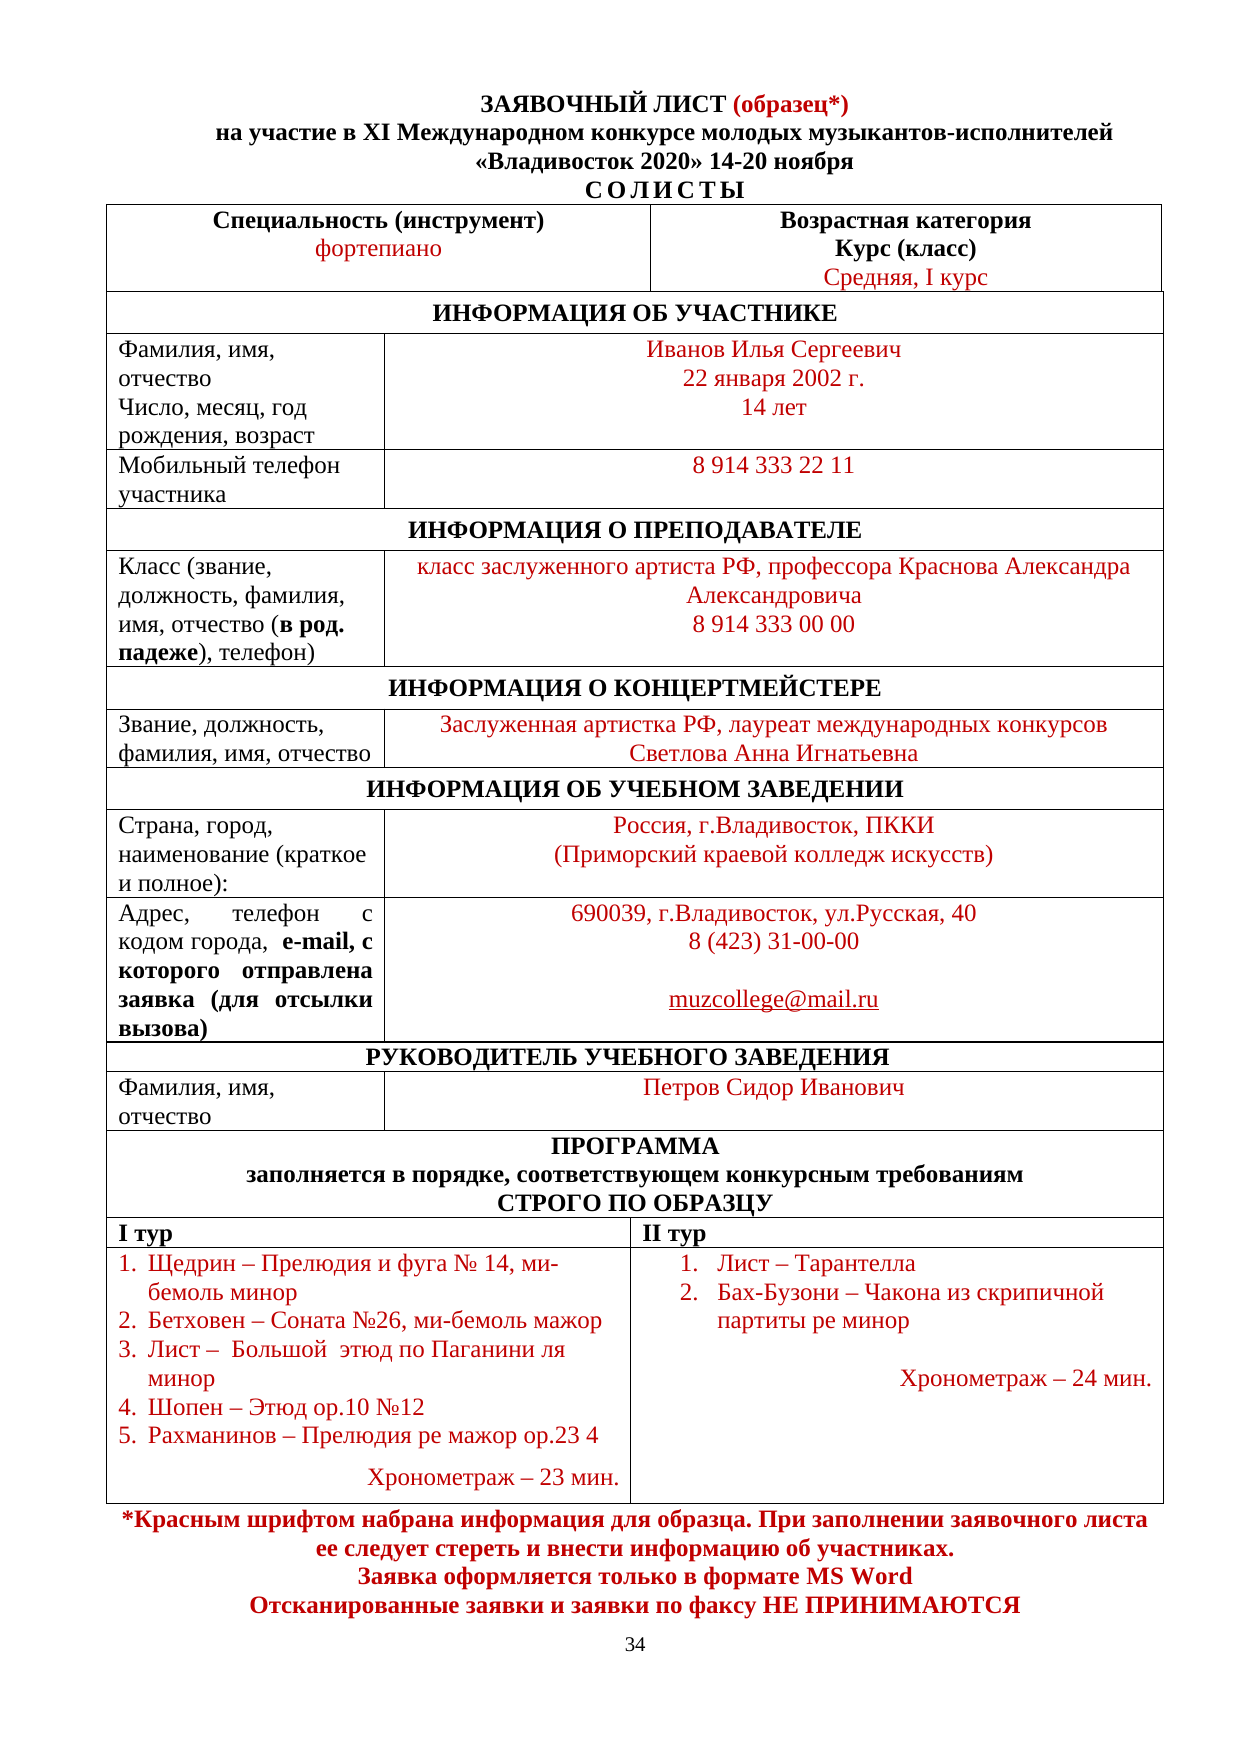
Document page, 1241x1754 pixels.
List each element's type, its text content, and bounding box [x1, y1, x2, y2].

table_cell II тур [631, 1218, 1163, 1247]
text ЗАЯВОЧНЫЙ ЛИСТ (образец*) [177, 89, 1152, 117]
text *Красным шрифтом набрана информация для образца. При заполнении заявочного листа ее следует стереть и внести информацию об участниках. [118, 1504, 1152, 1561]
table_cell ПРОГРАММА заполняется в порядке, соответствующем конкурсным требованиям СТРОГО ПО ОБРАЗЦУ [107, 1131, 1163, 1217]
table_cell I тур [107, 1218, 630, 1247]
table_cell Заслуженная артистка РФ, лауреат международных конкурсов Светлова Анна Игнатьевна [385, 710, 1163, 767]
table_cell Петров Сидор Иванович [385, 1072, 1163, 1130]
text «Владивосток 2020» 14-20 ноября [177, 146, 1152, 175]
table_cell ИНФОРМАЦИЯ ОБ УЧЕБНОМ ЗАВЕДЕНИИ [107, 768, 1163, 809]
table_cell 8 914 333 22 11 [385, 450, 1163, 508]
table_cell Щедрин – Прелюдия и фуга № 14, ми-бемоль минор Бетховен – Соната №26, ми-бемоль мажор Лист – Большой этюд по Паганини ля минор Шопен – Этюд ор.10 №12 Рахманинов – Прелюдия ре мажор ор.23 4 Хронометраж – 23 мин. [107, 1248, 630, 1503]
table_cell 690039, г.Владивосток, ул.Русская, 40 8 (423) 31-00-00 muzcollege@mail.ru [385, 898, 1163, 1041]
text Заявка оформляется только в формате MS Word [118, 1561, 1152, 1590]
table_cell Фамилия, имя, отчество Число, месяц, год рождения, возраст [107, 334, 384, 449]
text на участие в XI Международном конкурсе молодых музыкантов-исполнителей [177, 117, 1152, 146]
text Отсканированные заявки и заявки по факсу НЕ ПРИНИМАЮТСЯ [118, 1590, 1152, 1619]
table_cell ИНФОРМАЦИЯ ОБ УЧАСТНИКЕ [107, 292, 1163, 333]
table_cell Класс (звание, должность, фамилия, имя, отчество (в род. падеже), телефон) [107, 551, 384, 666]
table_cell ИНФОРМАЦИЯ О ПРЕПОДАВАТЕЛЕ [107, 509, 1163, 550]
table_cell Фамилия, имя, отчество [107, 1072, 384, 1130]
table_cell Звание, должность, фамилия, имя, отчество [107, 710, 384, 767]
table_cell ИНФОРМАЦИЯ О КОНЦЕРТМЕЙСТЕРЕ [107, 667, 1163, 708]
table_cell Иванов Илья Сергеевич 22 января 2002 г. 14 лет [385, 334, 1163, 449]
table_cell класс заслуженного артиста РФ, профессора Краснова Александра Александровича 8 914 333 00 00 [385, 551, 1163, 666]
table_cell Адрес, телефон с кодом города, e-mail, с которого отправлена заявка (для отсылки вызова) [107, 898, 384, 1041]
table_cell Россия, г.Владивосток, ПККИ (Приморский краевой колледж искусств) [385, 810, 1163, 897]
table_cell Лист – Тарантелла Бах-Бузони – Чакона из скрипичной партиты ре минор Хронометраж – 24 мин. [631, 1248, 1163, 1503]
table_header Специальность (инструмент) фортепиано [107, 205, 650, 291]
table_cell Страна, город, наименование (краткое и полное): [107, 810, 384, 897]
table_header Возрастная категория Курс (класс) Средняя, I курс [651, 205, 1161, 291]
table_cell РУКОВОДИТЕЛЬ УЧЕБНОГО ЗАВЕДЕНИЯ [107, 1043, 1163, 1071]
table_cell Мобильный телефон участника [107, 450, 384, 508]
text СОЛИСТЫ [177, 175, 1152, 204]
